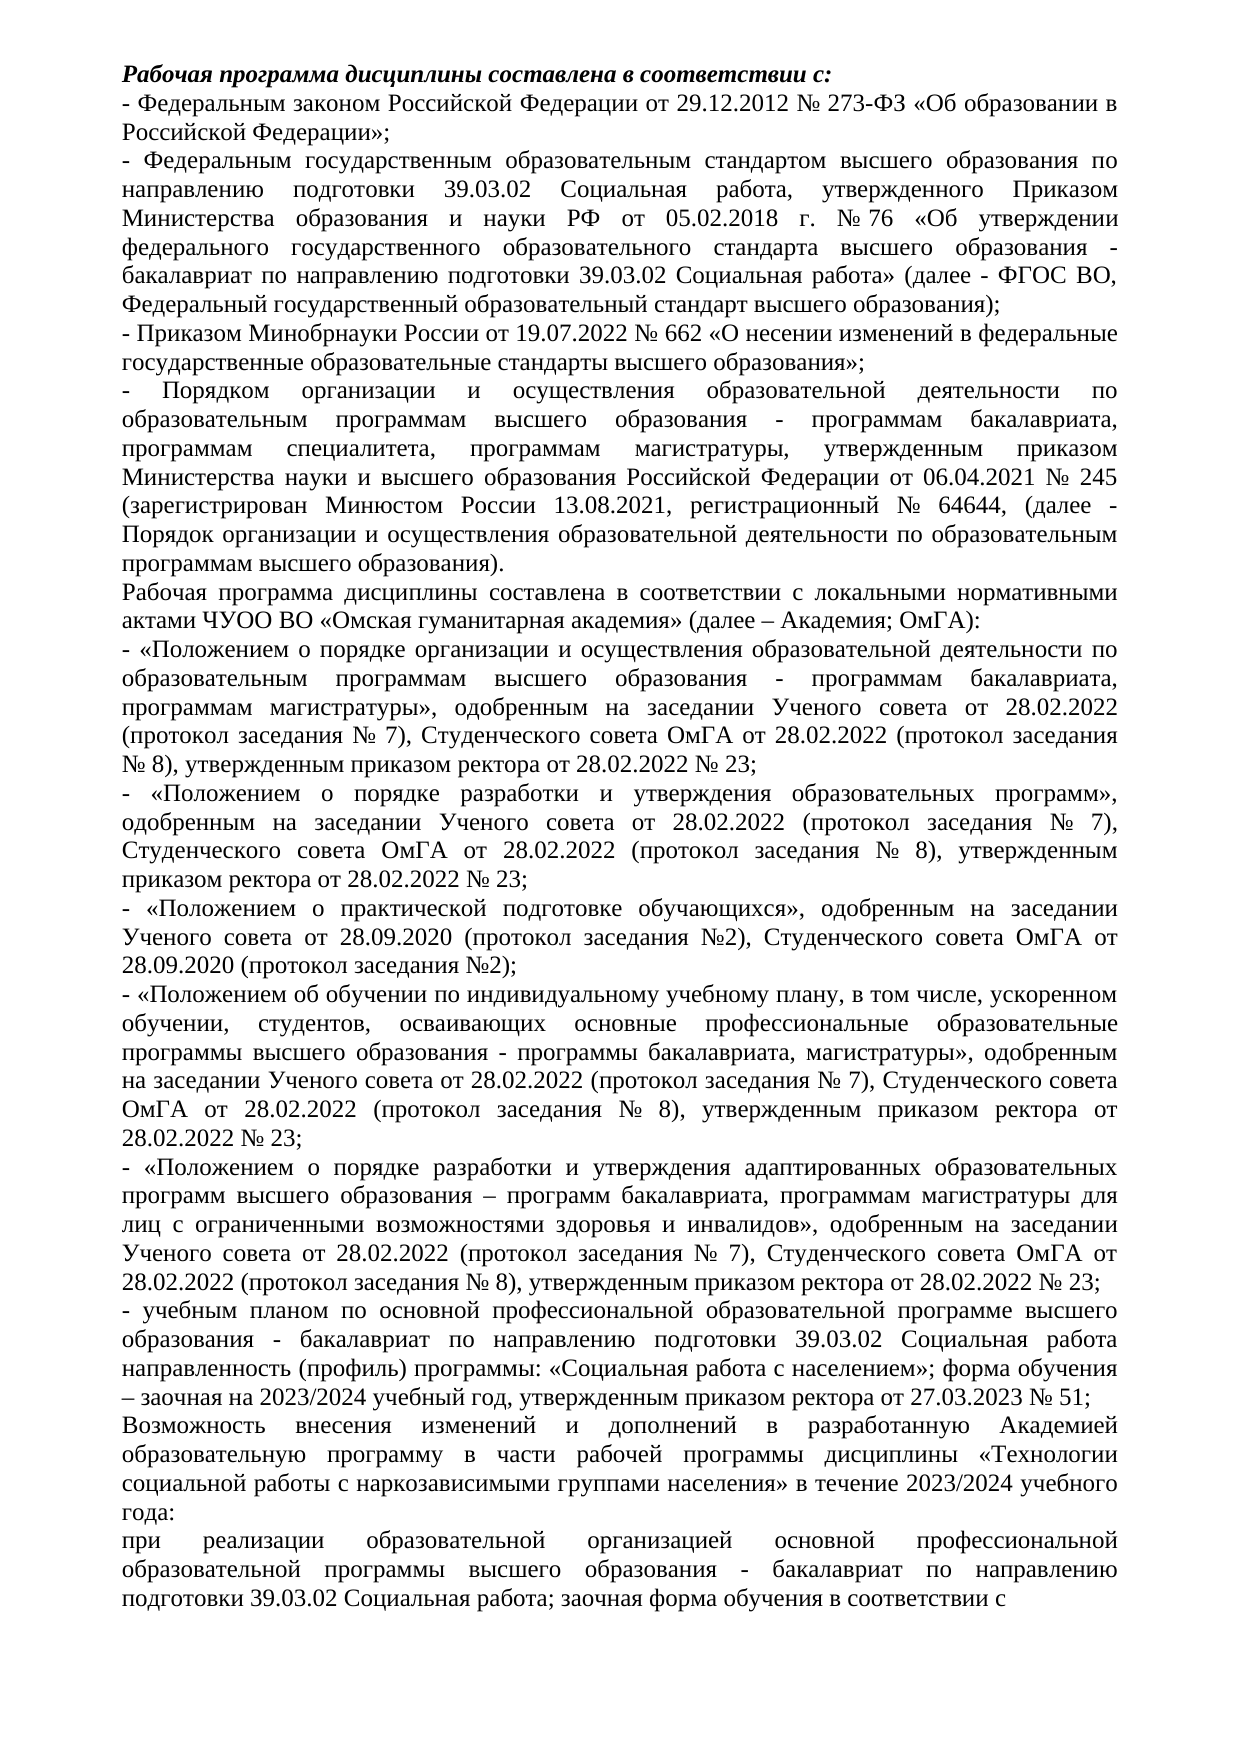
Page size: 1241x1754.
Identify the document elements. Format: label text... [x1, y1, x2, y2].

table_cell - Федеральным законом Российской Федерации от 29.12.2012 № 273-ФЗ «Об образовании в Российской Федерации»; - Федеральным государственным образовательным стандартом высшего образования по направлению подготовки 39.03.02 Социальная работа, утвержденного Приказом Министерства образования и науки РФ от 05.02.2018 г. № 76 «Об утверждении федерального государственного образовательного стандарта высшего образования - бакалавриат по направлению подготовки 39.03.02 Социальная работа» (далее - ФГОС ВО, Федеральный государственный образовательный стандарт высшего образования); - Приказом Минобрнауки России от 19.07.2022 № 662 «О несении изменений в федеральные государственные образовательные стандарты высшего образования»; - Порядком организации и осуществления образовательной деятельности по образовательным программам высшего образования - программам бакалавриата, программам специалитета, программам магистратуры, утвержденным приказом Министерства науки и высшего образования Российской Федерации от 06.04.2021 № 245 (зарегистрирован Минюстом России 13.08.2021, регистрационный № 64644, (далее - Порядок организации и осуществления образовательной деятельности по образовательным программам высшего образования). Рабочая программа дисциплины составлена в соответствии с локальными нормативными актами ЧУОО ВО «Омская гуманитарная академия» (далее – Академия; ОмГА): - «Положением о порядке организации и осуществления образовательной деятельности по образовательным программам высшего образования - программам бакалавриата, программам магистратуры», одобренным на заседании Ученого совета от 28.02.2022 (протокол заседания № 7), Студенческого совета ОмГА от 28.02.2022 (протокол заседания № 8), утвержденным приказом ректора от 28.02.2022 № 23; - «Положением о порядке разработки и утверждения образовательных программ», одобренным на заседании Ученого совета от 28.02.2022 (протокол заседания № 7), Студенческого совета ОмГА от 28.02.2022 (протокол заседания № 8), утвержденным приказом ректора от 28.02.2022 № 23; - «Положением о практической подготовке обучающихся», одобренным на заседании Ученого совета от 28.09.2020 (протокол заседания №2), Студенческого совета ОмГА от 28.09.2020 (протокол заседания №2); - «Положением об обучении по индивидуальному учебному плану, в том числе, ускоренном обучении, студентов, осваивающих основные профессиональные образовательные программы высшего образования - программы бакалавриата, магистратуры», одобренным на заседании Ученого совета от 28.02.2022 (протокол заседания № 7), Студенческого совета ОмГА от 28.02.2022 (протокол заседания № 8), утвержденным приказом ректора от 28.02.2022 № 23; - «Положением о порядке разработки и утверждения адаптированных образовательных программ высшего образования – программ бакалавриата, программам магистратуры для лиц с ограниченными возможностями здоровья и инвалидов», одобренным на заседании Ученого совета от 28.02.2022 (протокол заседания № 7), Студенческого совета ОмГА от 28.02.2022 (протокол заседания № 8), утвержденным приказом ректора от 28.02.2022 № 23; - учебным планом по основной профессиональной образовательной программе высшего образования - бакалавриат по направлению подготовки 39.03.02 Социальная работа направленность (профиль) программы: «Социальная работа с населением»; форма обучения – заочная на 2023/2024 учебный год, утвержденным приказом ректора от 27.03.2023 № 51; Возможность внесения изменений и дополнений в разработанную Академией образовательную программу в части рабочей программы дисциплины «Технологии социальной работы с наркозависимыми группами населения» в течение 2023/2024 учебного года: при реализации образовательной организацией основной профессиональной образовательной программы высшего образования - бакалавриат по направлению подготовки 39.03.02 Социальная работа; заочная форма обучения в соответствии с [118, 88, 1122, 1662]
table_header Рабочая программа дисциплины составлена в соответствии с: [118, 59, 1122, 88]
